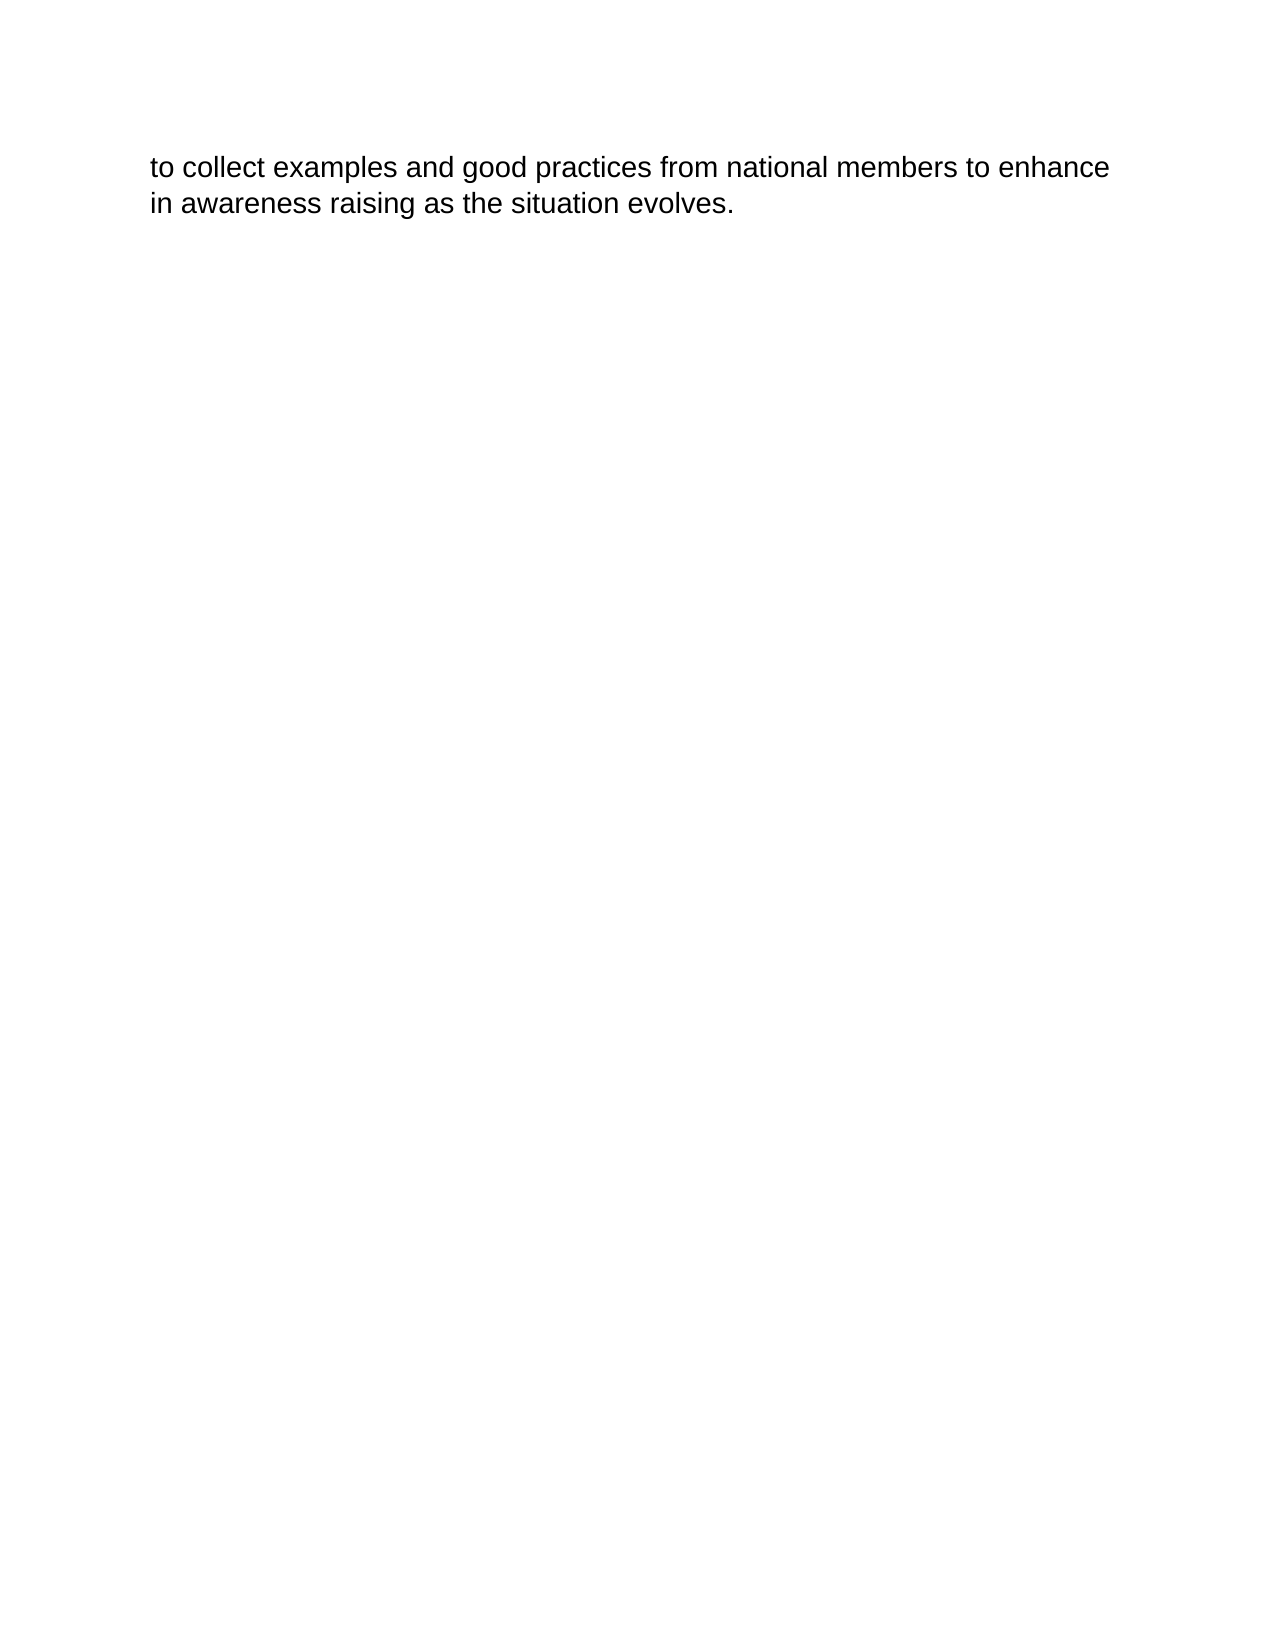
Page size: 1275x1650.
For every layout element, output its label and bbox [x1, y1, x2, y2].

text [150, 150, 1125, 220]
